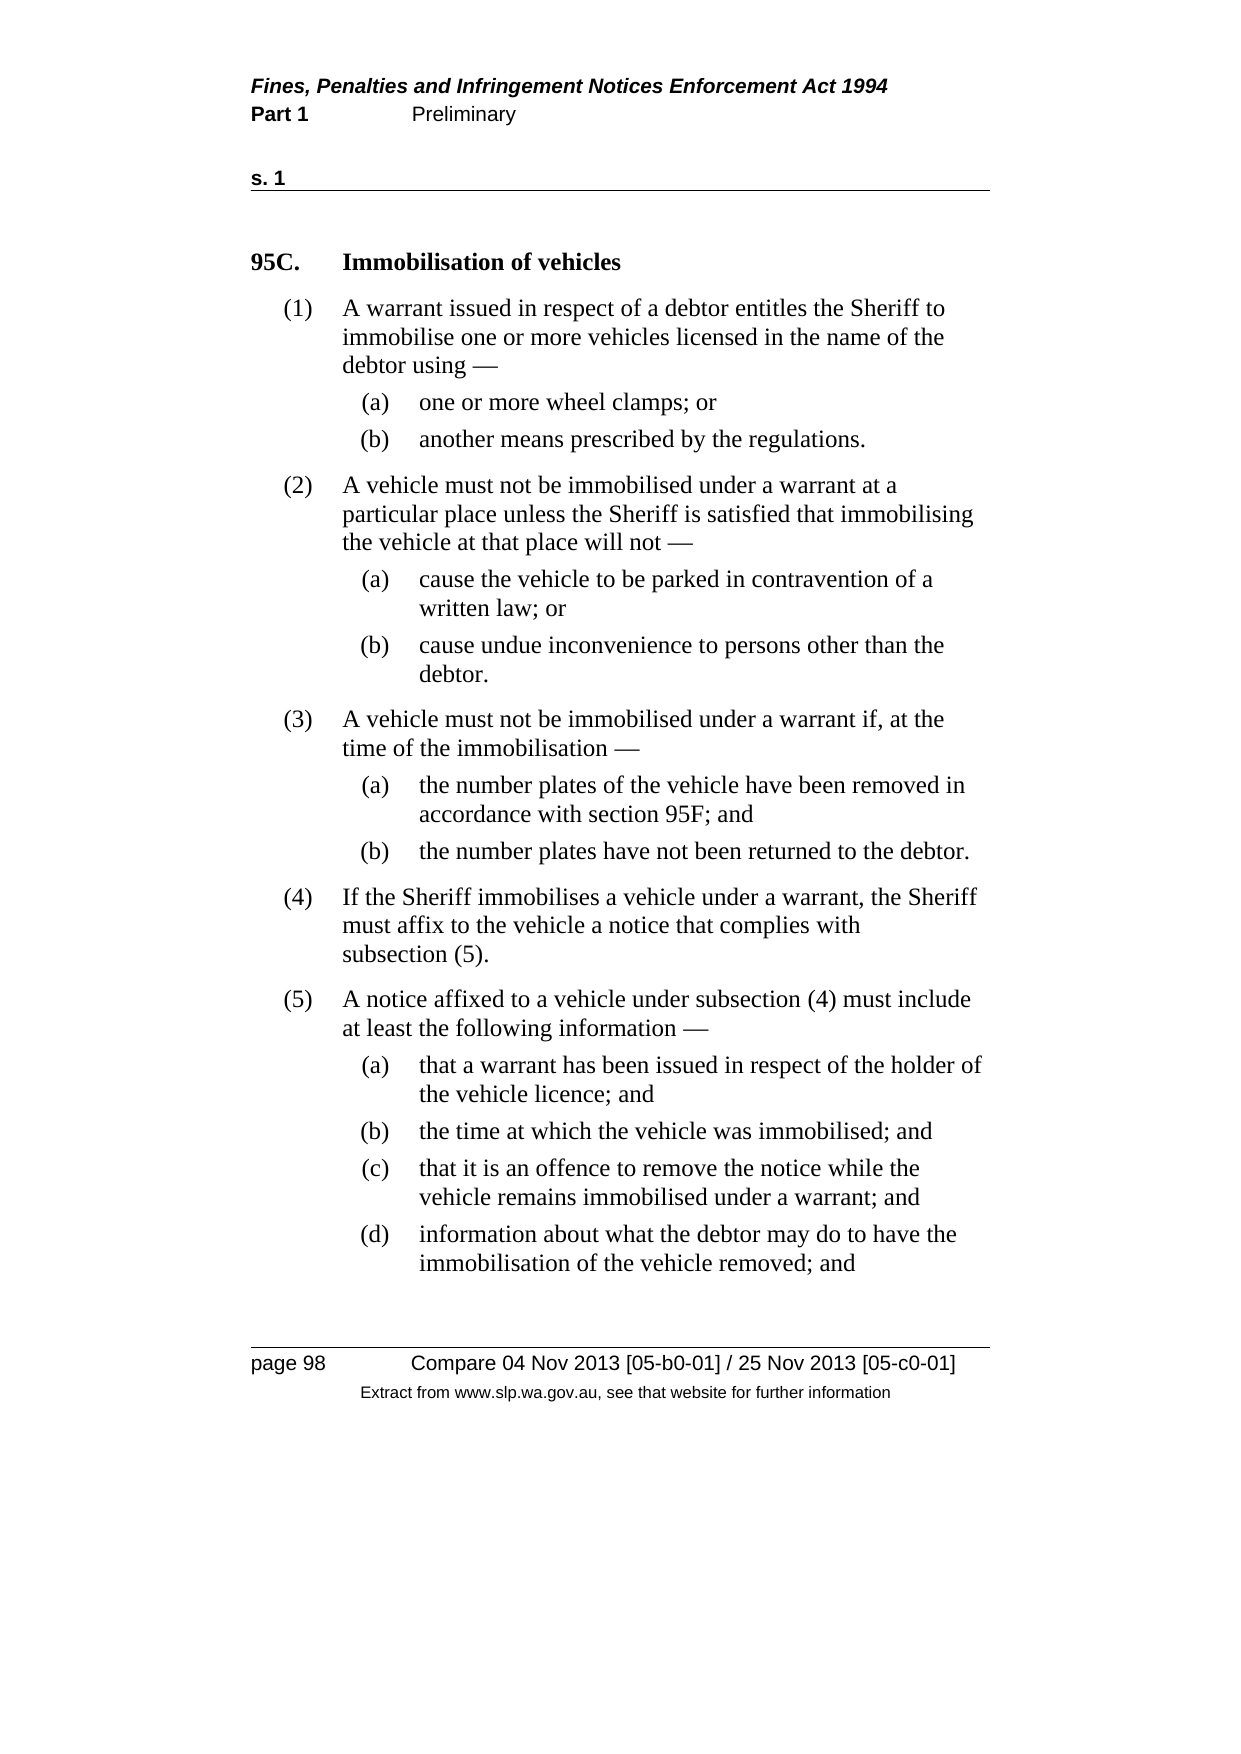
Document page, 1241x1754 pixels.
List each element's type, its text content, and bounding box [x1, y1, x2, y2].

text (b) the number plates have not been returned to the debtor. [251, 836, 990, 865]
text (a) one or more wheel clamps; or [251, 387, 990, 416]
subtitle 95C. Immobilisation of vehicles [251, 247, 990, 276]
text (b) the time at which the vehicle was immobilised; and [251, 1116, 990, 1145]
text (2) A vehicle must not be immobilised under a warrant at a particular place unless the Sheriff is satisfied that immobilising the vehicle at that place will not — [251, 470, 990, 556]
text (b) cause undue inconvenience to persons other than the debtor. [251, 630, 990, 688]
text (a) the number plates of the vehicle have been removed in accordance with section 95F; and [251, 770, 990, 828]
text (b) another means prescribed by the regulations. [251, 424, 990, 453]
text (1) A warrant issued in respect of a debtor entitles the Sheriff to immobilise one or more vehicles licensed in the name of the debtor using — [251, 293, 990, 379]
text (a) that a warrant has been issued in respect of the holder of the vehicle licence; and [251, 1050, 990, 1108]
text (5) A notice affixed to a vehicle under subsection (4) must include at least the following information — [251, 984, 990, 1042]
text (3) A vehicle must not be immobilised under a warrant if, at the time of the immobilisation — [251, 704, 990, 762]
text (c) that it is an offence to remove the notice while the vehicle remains immobilised under a warrant; and [251, 1153, 990, 1211]
text (d) information about what the debtor may do to have the immobilisation of the vehicle removed; and [251, 1219, 990, 1277]
text (4) If the Sheriff immobilises a vehicle under a warrant, the Sheriff must affix to the vehicle a notice that complies with subsection (5). [251, 882, 990, 968]
text (a) cause the vehicle to be parked in contravention of a written law; or [251, 564, 990, 622]
